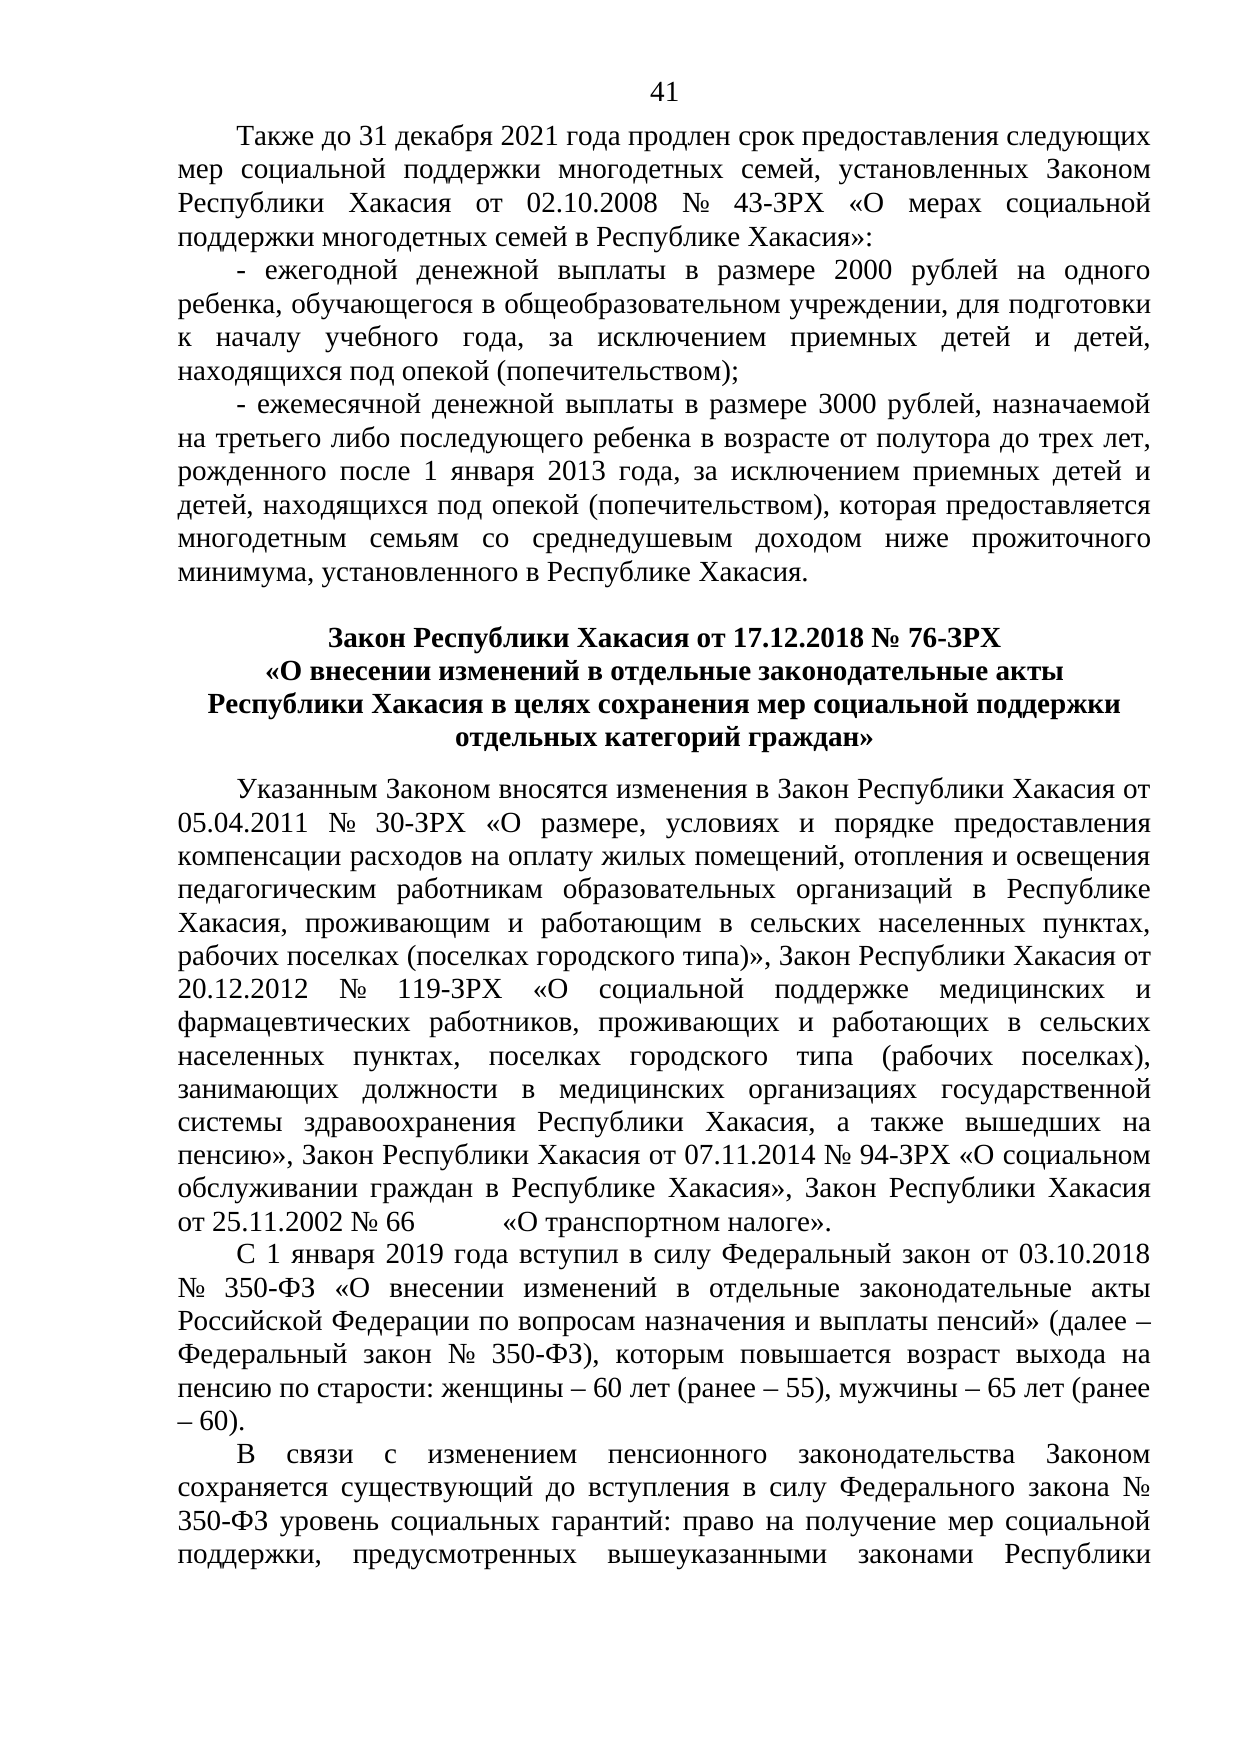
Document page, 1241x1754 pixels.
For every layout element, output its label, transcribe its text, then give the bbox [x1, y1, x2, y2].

text - ежемесячной денежной выплаты в размере 3000 рублей, назначаемой на третьего либо последующего ребенка в возрасте от полутора до трех лет, рожденного после 1 января 2013 года, за исключением приемных детей и детей, находящихся под опекой (попечительством), которая предоставляется многодетным семьям со среднедушевым доходом ниже прожиточного минимума, установленного в Республике Хакасия. [177, 386, 1152, 588]
text Республики Хакасия в целях сохранения мер социальной поддержки [177, 687, 1152, 720]
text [177, 1437, 1152, 1569]
text - ежегодной денежной выплаты в размере 2000 рублей на одного ребенка, обучающегося в общеобразовательном учреждении, для подготовки к началу учебного года, за исключением приемных детей и детей, находящихся под опекой (попечительством); [177, 252, 1152, 386]
text Указанным Законом вносятся изменения в Закон Республики Хакасия от 05.04.2011 № 30-ЗРХ «О размере, условиях и порядке предоставления компенсации расходов на оплату жилых помещений, отопления и освещения педагогическим работникам образовательных организаций в Республике Хакасия, проживающим и работающим в сельских населенных пунктах, рабочих поселках (поселках городского типа)», Закон Республики Хакасия от 20.12.2012 № 119-ЗРХ «О социальной поддержке медицинских и фармацевтических работников, проживающих и работающих в сельских населенных пунктах, поселках городского типа (рабочих поселках), занимающих должности в медицинских организациях государственной системы здравоохранения Республики Хакасия, а также вышедших на пенсию», Закон Республики Хакасия от 07.11.2014 № 94-ЗРХ «О социальном обслуживании граждан в Республике Хакасия», Закон Республики Хакасия от 25.11.2002 № 66 «О транспортном налоге». [177, 772, 1152, 1237]
text отдельных категорий граждан» [177, 720, 1152, 753]
text Закон Республики Хакасия от 17.12.2018 № 76-ЗРХ [177, 621, 1152, 654]
text С 1 января 2019 года вступил в силу Федеральный закон от 03.10.2018 № 350-ФЗ «О внесении изменений в отдельные законодательные акты Российской Федерации по вопросам назначения и выплаты пенсий» (далее – Федеральный закон № 350-ФЗ), которым повышается возраст выхода на пенсию по старости: женщины – 60 лет (ранее – 55), мужчины – 65 лет (ранее – 60). [177, 1237, 1152, 1437]
text Также до 31 декабря 2021 года продлен срок предоставления следующих мер социальной поддержки многодетных семей, установленных Законом Республики Хакасия от 02.10.2008 № 43-ЗPX «О мерах социальной поддержки многодетных семей в Республике Хакасия»: [177, 118, 1152, 252]
text «О внесении изменений в отдельные законодательные акты [177, 654, 1152, 687]
